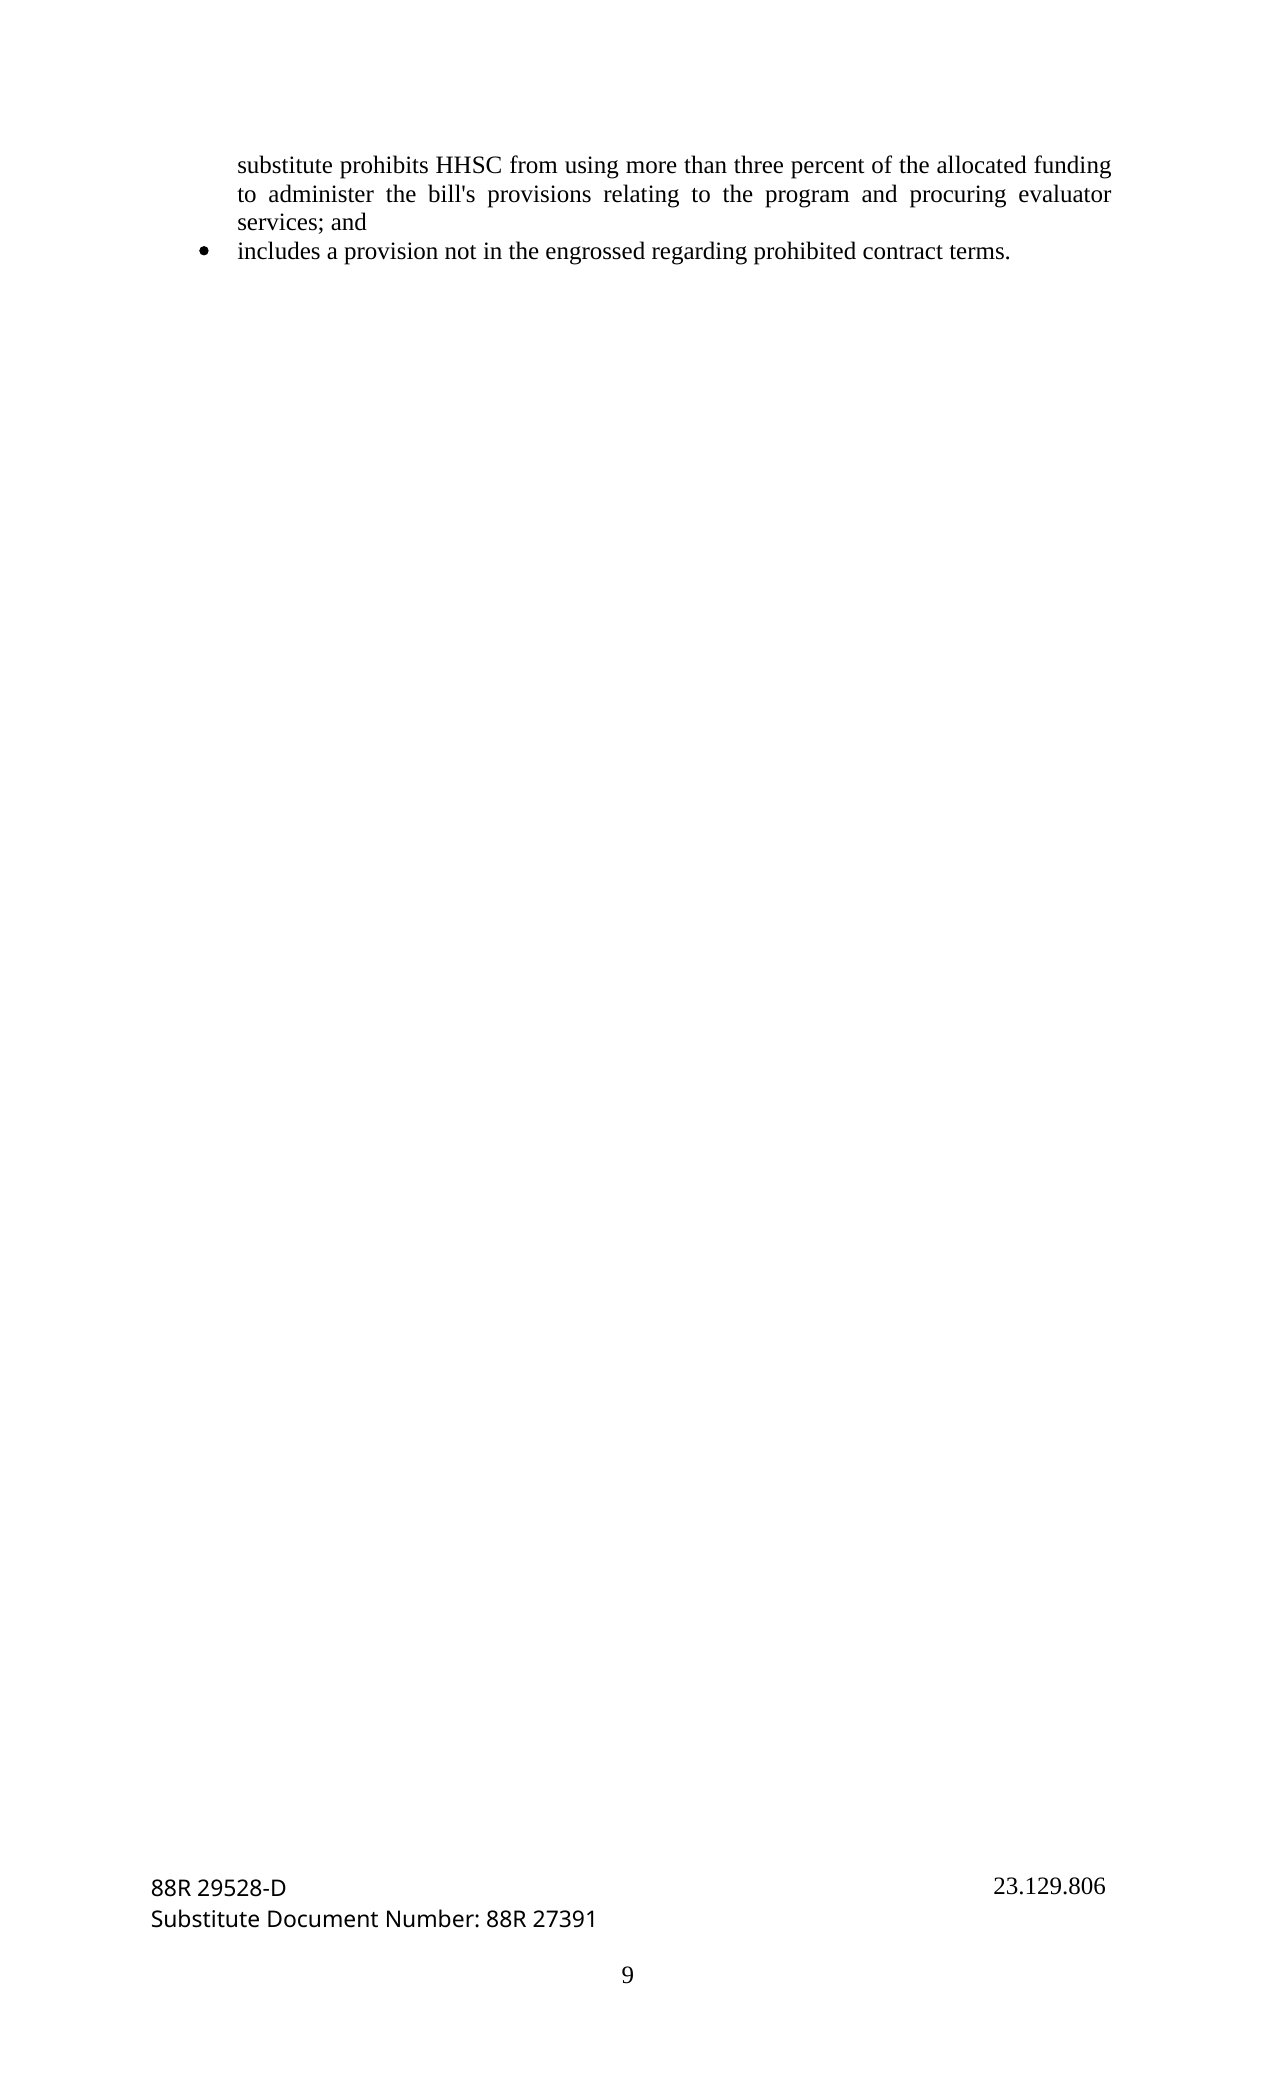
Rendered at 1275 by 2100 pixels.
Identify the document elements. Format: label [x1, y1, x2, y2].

table_cell [150, 150, 1125, 265]
